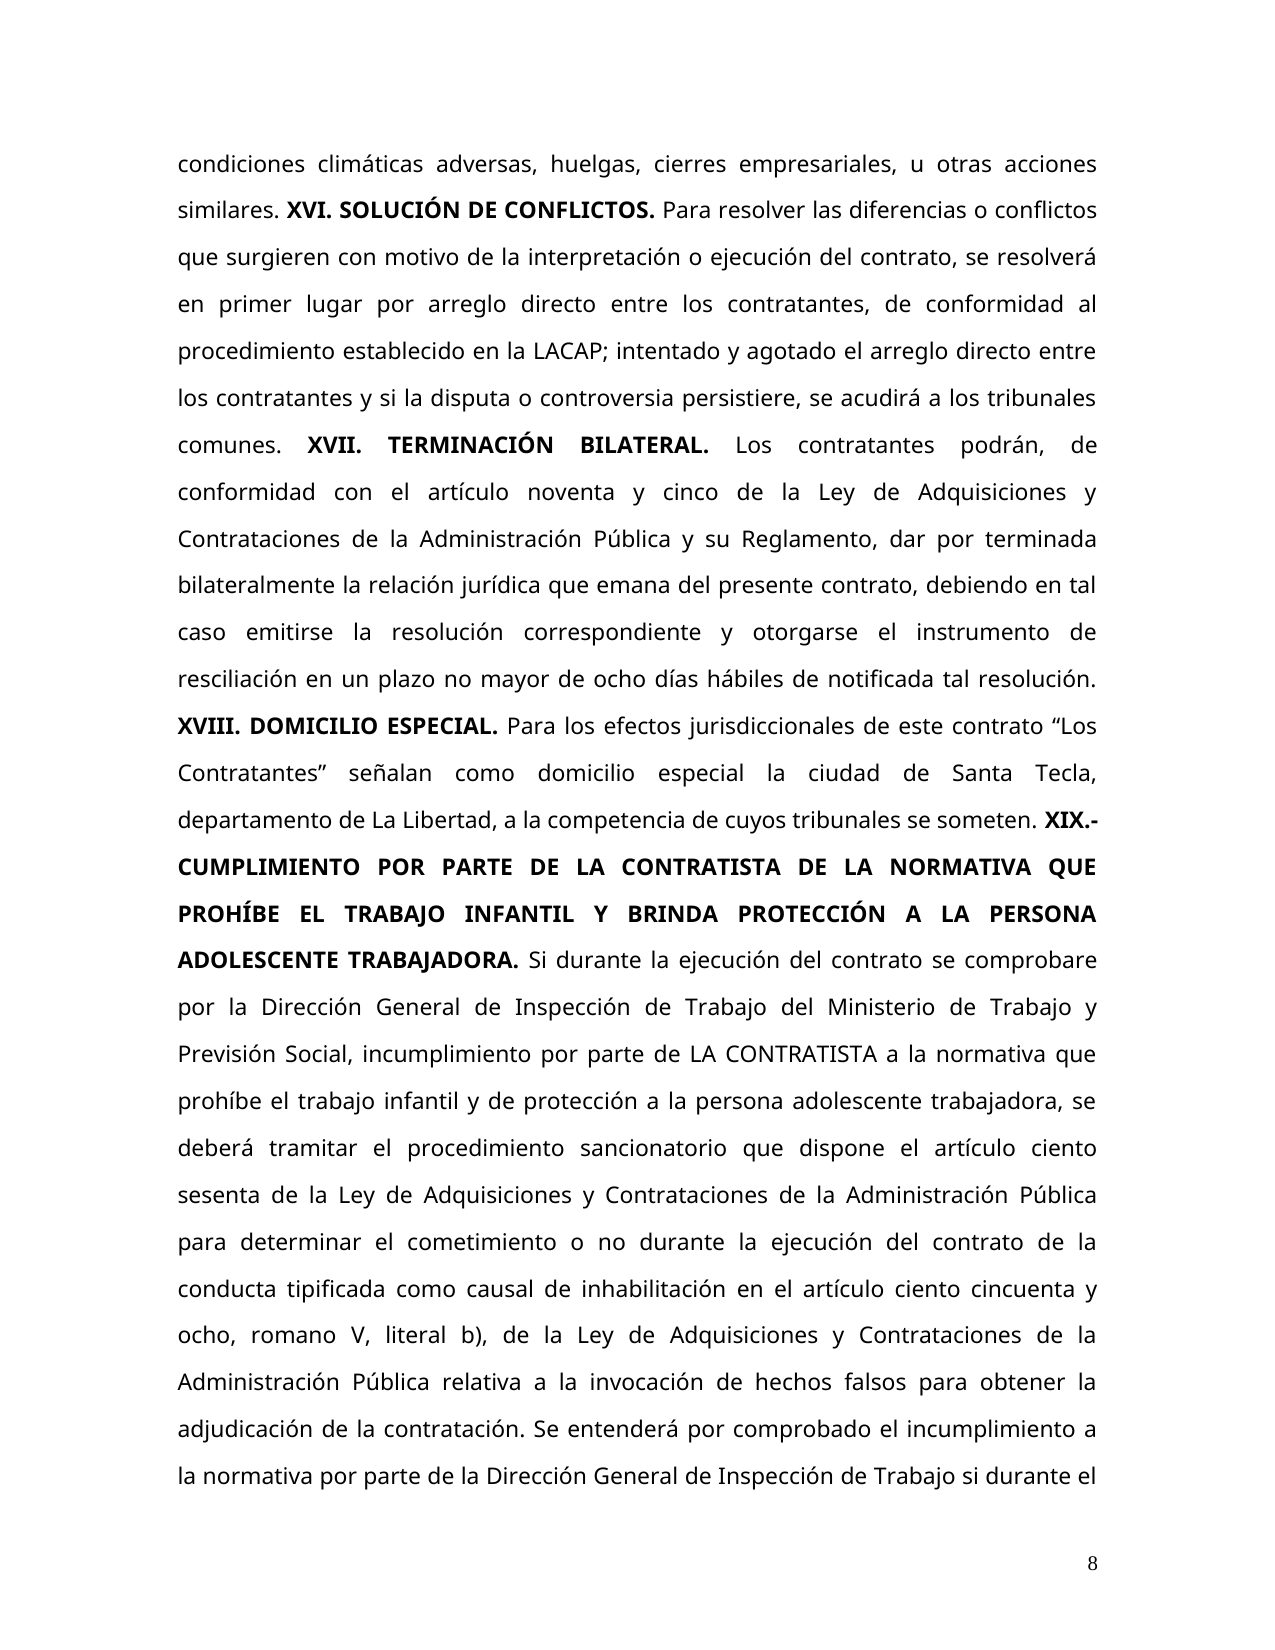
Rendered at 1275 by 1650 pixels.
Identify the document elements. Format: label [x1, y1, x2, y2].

text [177, 148, 1098, 1491]
